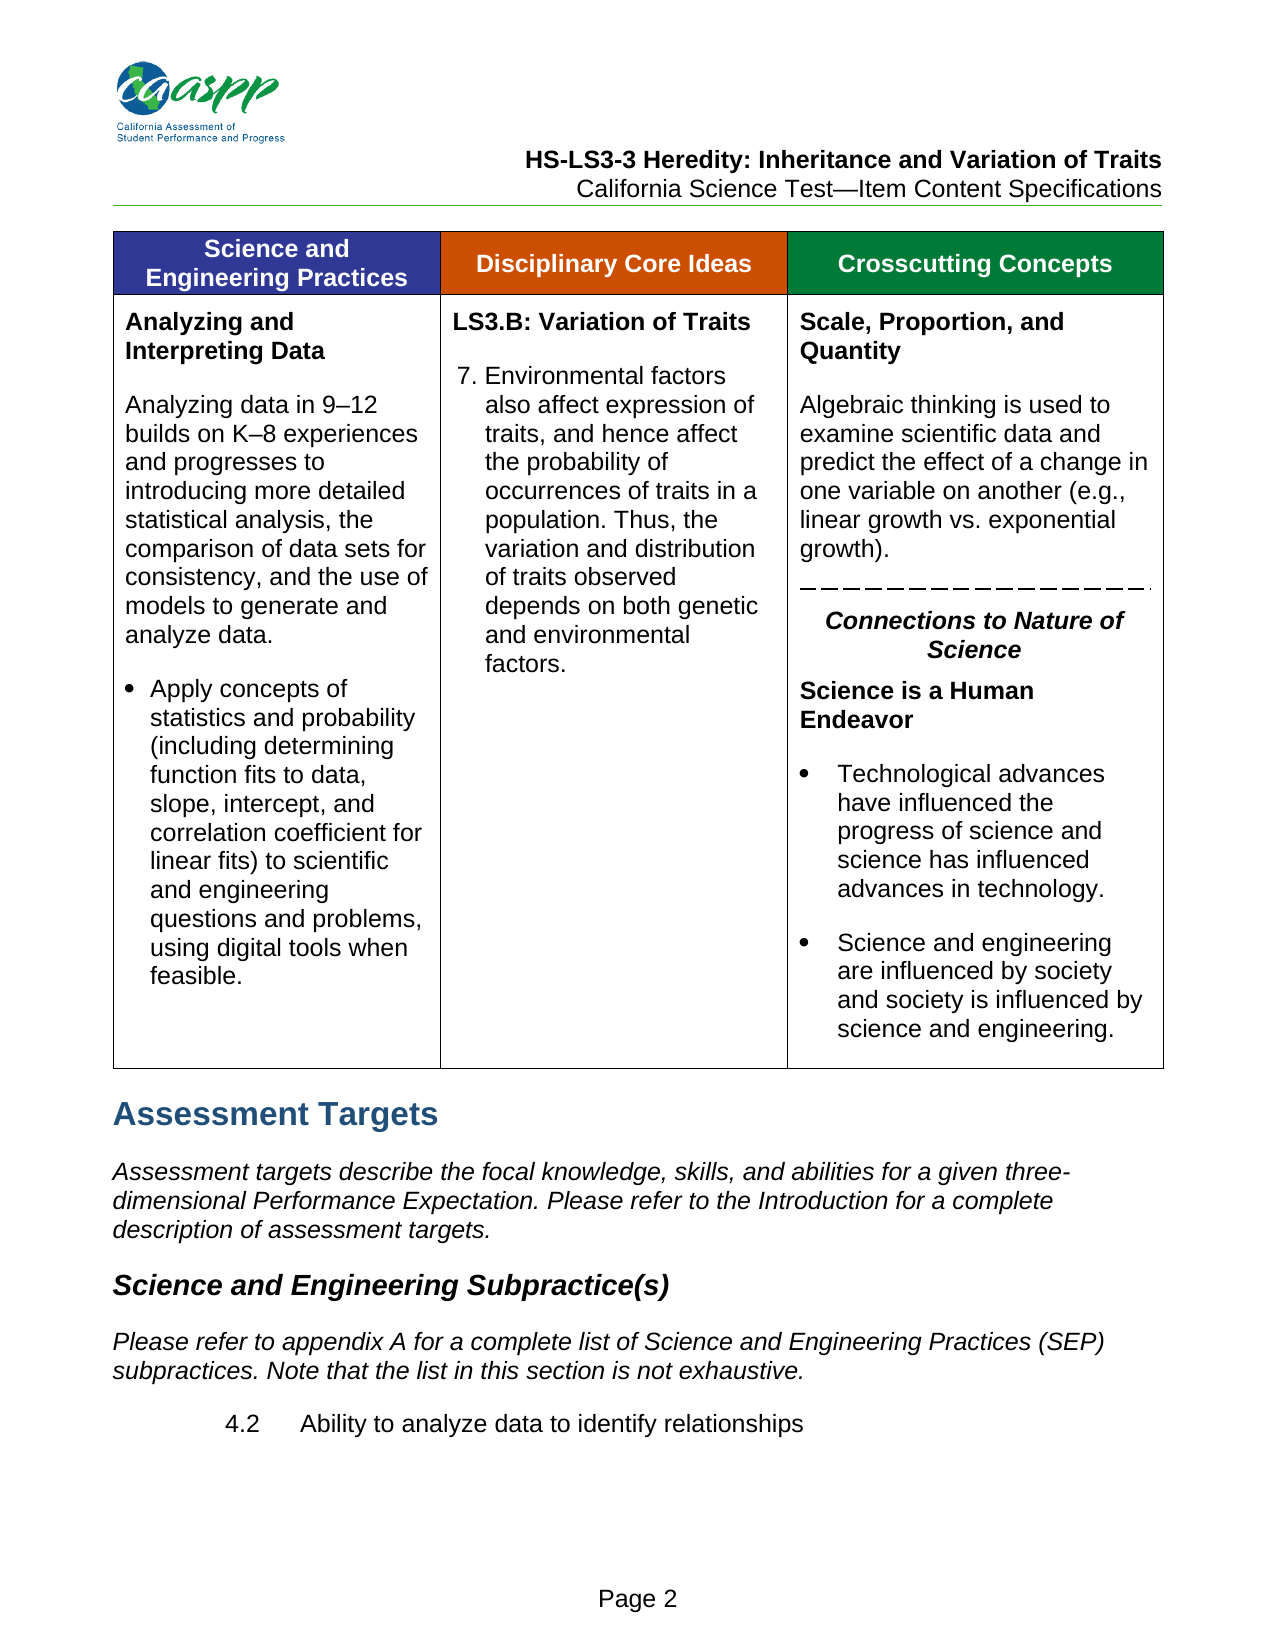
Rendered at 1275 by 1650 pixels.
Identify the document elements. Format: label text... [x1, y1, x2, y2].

table_cell Analyzing and Interpreting Data Analyzing data in 9–12 builds on K–8 experiences and progresses to introducing more detailed statistical analysis, the comparison of data sets for consistency, and the use of models to generate and analyze data. Apply concepts of statistics and probability (including determining function fits to data, slope, intercept, and correlation coefficient for linear fits) to scientific and engineering questions and problems, using digital tools when feasible. [114, 295, 440, 1068]
table_cell Scale, Proportion, and Quantity Algebraic thinking is used to examine scientific data and predict the effect of a change in one variable on another (e.g., linear growth vs. exponential growth). Connections to Nature of Science Science is a Human Endeavor Technological advances have influenced the progress of science and science has influenced advances in technology. Science and engineering are influenced by society and society is influenced by science and engineering. [788, 295, 1163, 1068]
table_header Disciplinary Core Ideas [441, 232, 787, 294]
text Please refer to appendix A for a complete list of Science and Engineering Practices (SEP) subpractices. Note that the list in this section is not exhaustive. [112, 1327, 1162, 1384]
table_header Science and Engineering Practices [114, 232, 440, 294]
text Assessment targets describe the focal knowledge, skills, and abilities for a given three-dimensional Performance Expectation. Please refer to the Introduction for a complete description of assessment targets. [112, 1157, 1162, 1243]
table_cell LS3.B: Variation of Traits 7. Environmental factors also affect expression of traits, and hence affect the probability of occurrences of traits in a population. Thus, the variation and distribution of traits observed depends on both genetic and environmental factors. [441, 295, 787, 1068]
table_header Crosscutting Concepts [788, 232, 1163, 294]
text 4.2 Ability to analyze data to identify relationships [225, 1409, 1162, 1438]
picture [112, 60, 287, 146]
subtitle Assessment Targets [112, 1094, 1162, 1132]
subtitle Science and Engineering Subpractice(s) [112, 1268, 1162, 1302]
